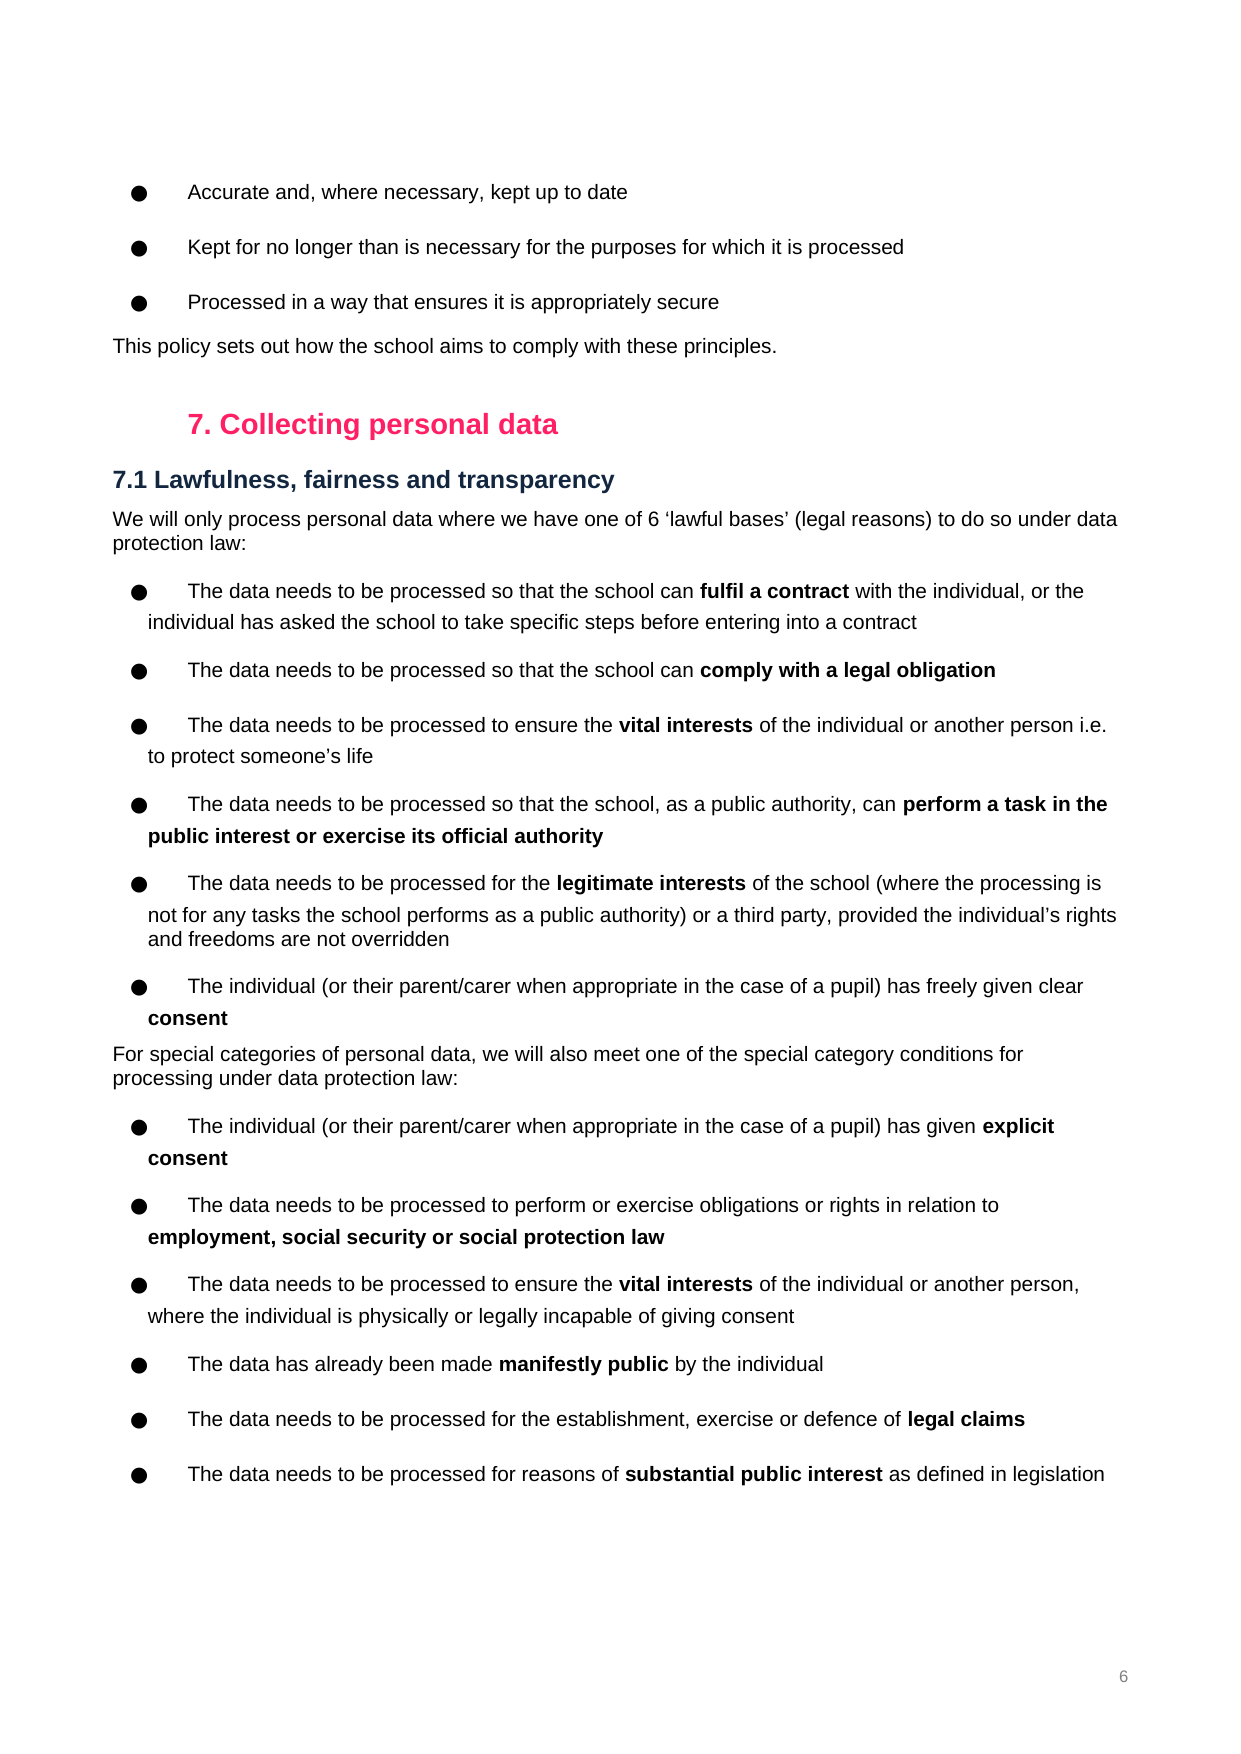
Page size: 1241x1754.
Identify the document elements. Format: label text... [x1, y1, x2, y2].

list The data needs to be processed for reasons of substantial public interest as defined in legislation [130, 1451, 1128, 1493]
text 7.1 Lawfulness, fairness and transparency [112, 466, 1128, 494]
list Accurate and, where necessary, kept up to date [130, 168, 1128, 211]
text This policy sets out how the school aims to comply with these principles. [112, 334, 1128, 358]
list The data needs to be processed so that the school can fulfil a contract with the individual, or the individual has asked the school to take specific steps before entering into a contract [130, 567, 1128, 634]
list The data needs to be processed for the legitimate interests of the school (where the processing is not for any tasks the school performs as a public authority) or a third party, provided the individual’s rights and freedoms are not overridden [130, 860, 1128, 951]
list The data needs to be processed to ensure the vital interests of the individual or another person, where the individual is physically or legally incapable of giving consent [130, 1261, 1128, 1328]
list The data has already been made manifestly public by the individual [130, 1340, 1128, 1383]
list The data needs to be processed to ensure the vital interests of the individual or another person i.e. to protect someone’s life [130, 702, 1128, 768]
list The data needs to be processed so that the school can comply with a legal obligation [130, 646, 1128, 689]
list Processed in a way that ensures it is appropriately secure [130, 279, 1128, 322]
text We will only process personal data where we have one of 6 ‘lawful bases’ (legal reasons) to do so under data protection law: [112, 507, 1128, 555]
list The individual (or their parent/carer when appropriate in the case of a pupil) has freely given clear consent [130, 963, 1128, 1030]
subtitle 7. Collecting personal data [112, 407, 1128, 441]
text For special categories of personal data, we will also meet one of the special category conditions for processing under data protection law: [112, 1042, 1128, 1090]
list The individual (or their parent/carer when appropriate in the case of a pupil) has given explicit consent [130, 1103, 1128, 1169]
list The data needs to be processed so that the school, as a public authority, can perform a task in the public interest or exercise its official authority [130, 781, 1128, 847]
list Kept for no longer than is necessary for the purposes for which it is processed [130, 224, 1128, 266]
list The data needs to be processed to perform or exercise obligations or rights in relation to employment, social security or social protection law [130, 1182, 1128, 1248]
list The data needs to be processed for the establishment, exercise or defence of legal claims [130, 1395, 1128, 1438]
